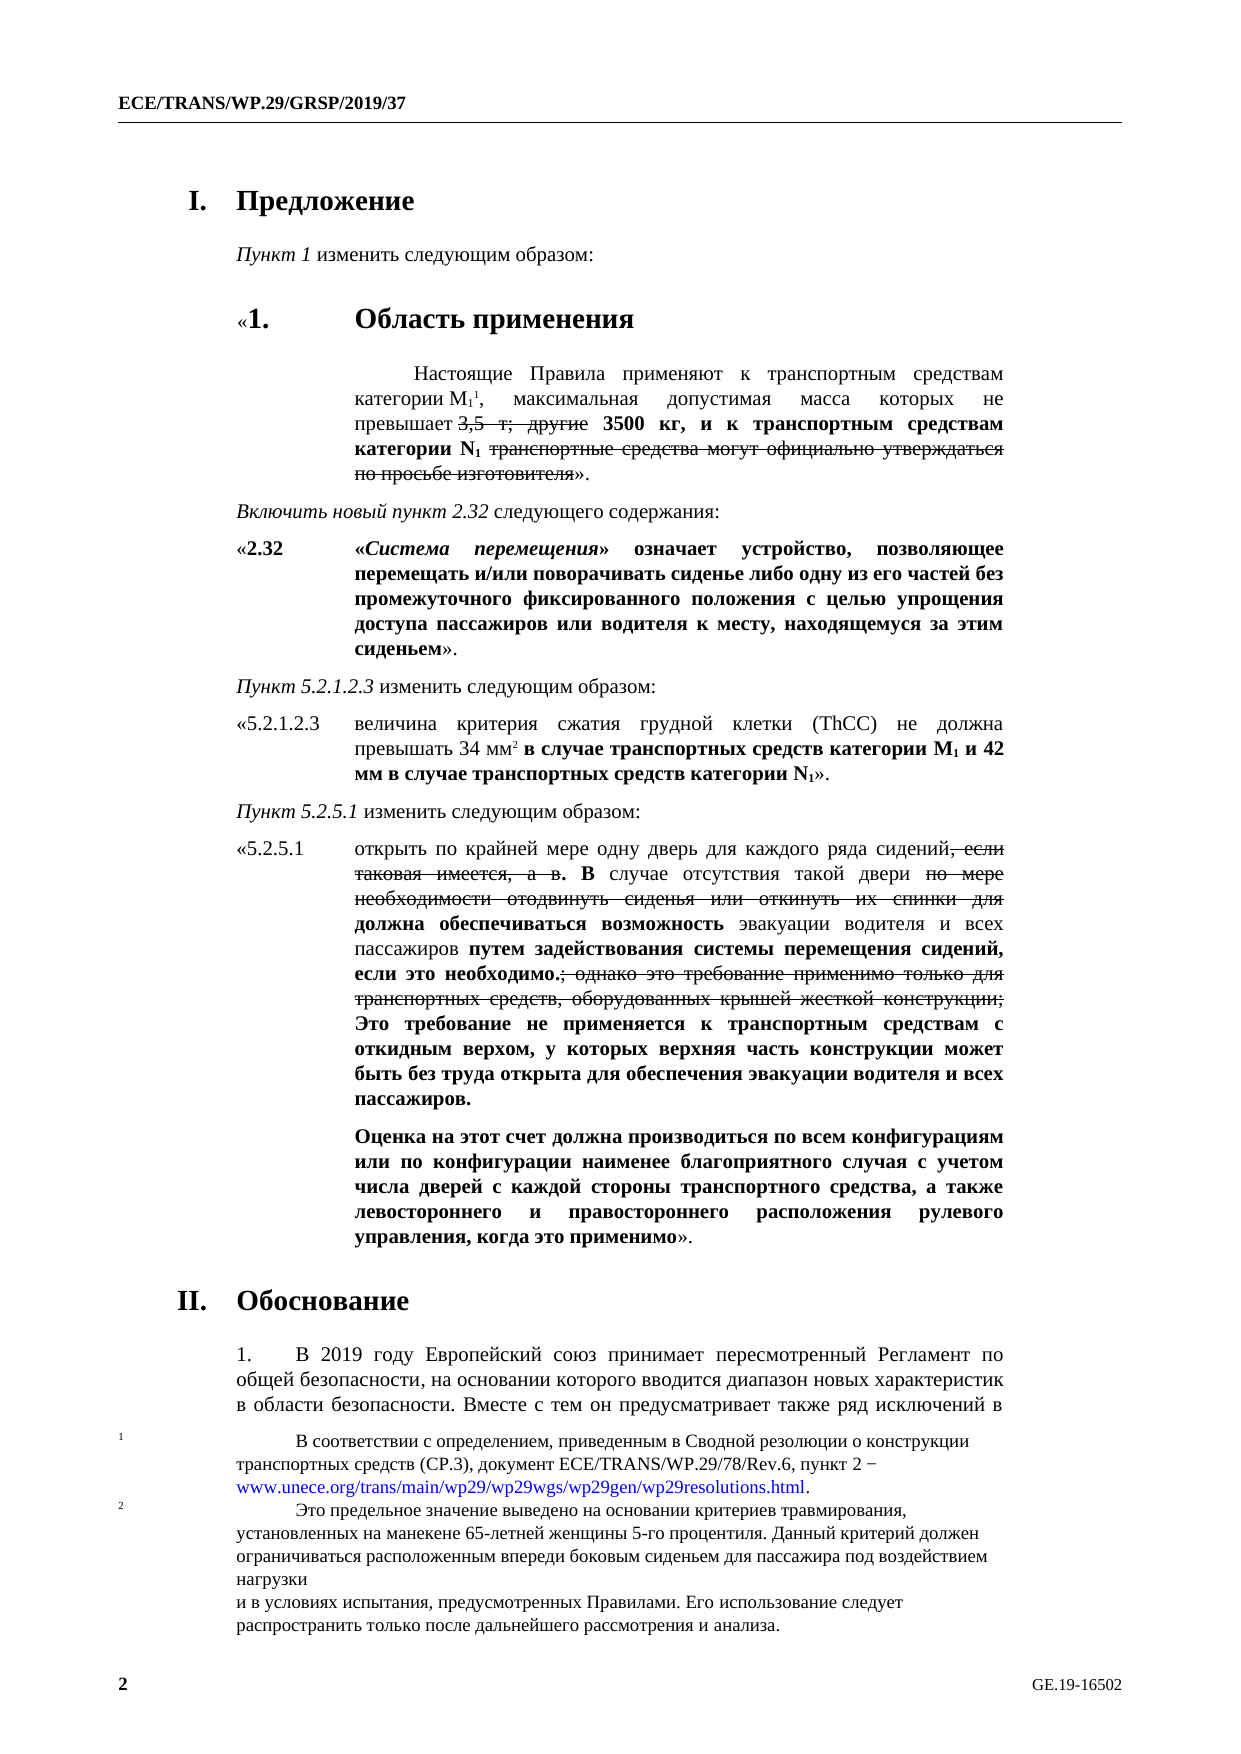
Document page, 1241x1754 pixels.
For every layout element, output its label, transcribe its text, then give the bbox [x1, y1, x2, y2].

text «5.2.5.1 открыть по крайней мере одну дверь для каждого ряда сидений, если таковая имеется, а в. В случае отсутствия такой двери по мере необходимости отодвинуть сиденья или откинуть их спинки для должна обеспечиваться возможность эвакуации водителя и всех пассажиров путем задействования системы перемещения сидений, если это необходимо.; однако это требование применимо только для транспортных средств, оборудованных крышей жесткой конструкции; Это требование не применяется к транспортным средствам с откидным верхом, у которых верхняя часть конструкции может быть без труда открыта для обеспечения эвакуации водителя и всех пассажиров. [236, 835, 1004, 1110]
text I. Предложение [118, 185, 1004, 216]
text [192, 1341, 1004, 1416]
text Оценка на этот счет должна производиться по всем конфигурациям или по конфигурации наименее благоприятного случая с учетом числа дверей с каждой стороны транспортного средства, а также левостороннего и правостороннего расположения рулевого управления, когда это применимо». [236, 1123, 1004, 1248]
text II. Обоснование [118, 1285, 1004, 1316]
text «5.2.1.2.3 величина критерия сжатия грудной клетки (ThCC) не должна превышать 34 мм в случае транспортных средств категории M1 и 42 мм в случае транспортных средств категории N1». [236, 710, 1004, 785]
text Пункт 5.2.1.2.3 изменить следующим образом: [236, 673, 1004, 698]
text Настоящие Правила применяют к транспортным средствам категории M1, максимальная допустимая масса которых не превышает 3,5 т; другие 3500 кг, и к транспортным средствам категории N1 транспортные средства могут официально утверждаться по просьбе изготовителя». [236, 360, 1004, 485]
text «2.32 «Система перемещения» означает устройство, позволяющее перемещать и/или поворачивать сиденье либо одну из его частей без промежуточного фиксированного положения с целью упрощения доступа пассажиров или водителя к месту, находящемуся за этим сиденьем». [236, 535, 1004, 660]
text Пункт 5.2.5.1 изменить следующим образом: [236, 798, 1004, 823]
text «1. Область применения [237, 304, 1004, 335]
text Пункт 1 изменить следующим образом: [236, 241, 1004, 266]
text Включить новый пункт 2.32 следующего содержания: [236, 498, 1004, 523]
